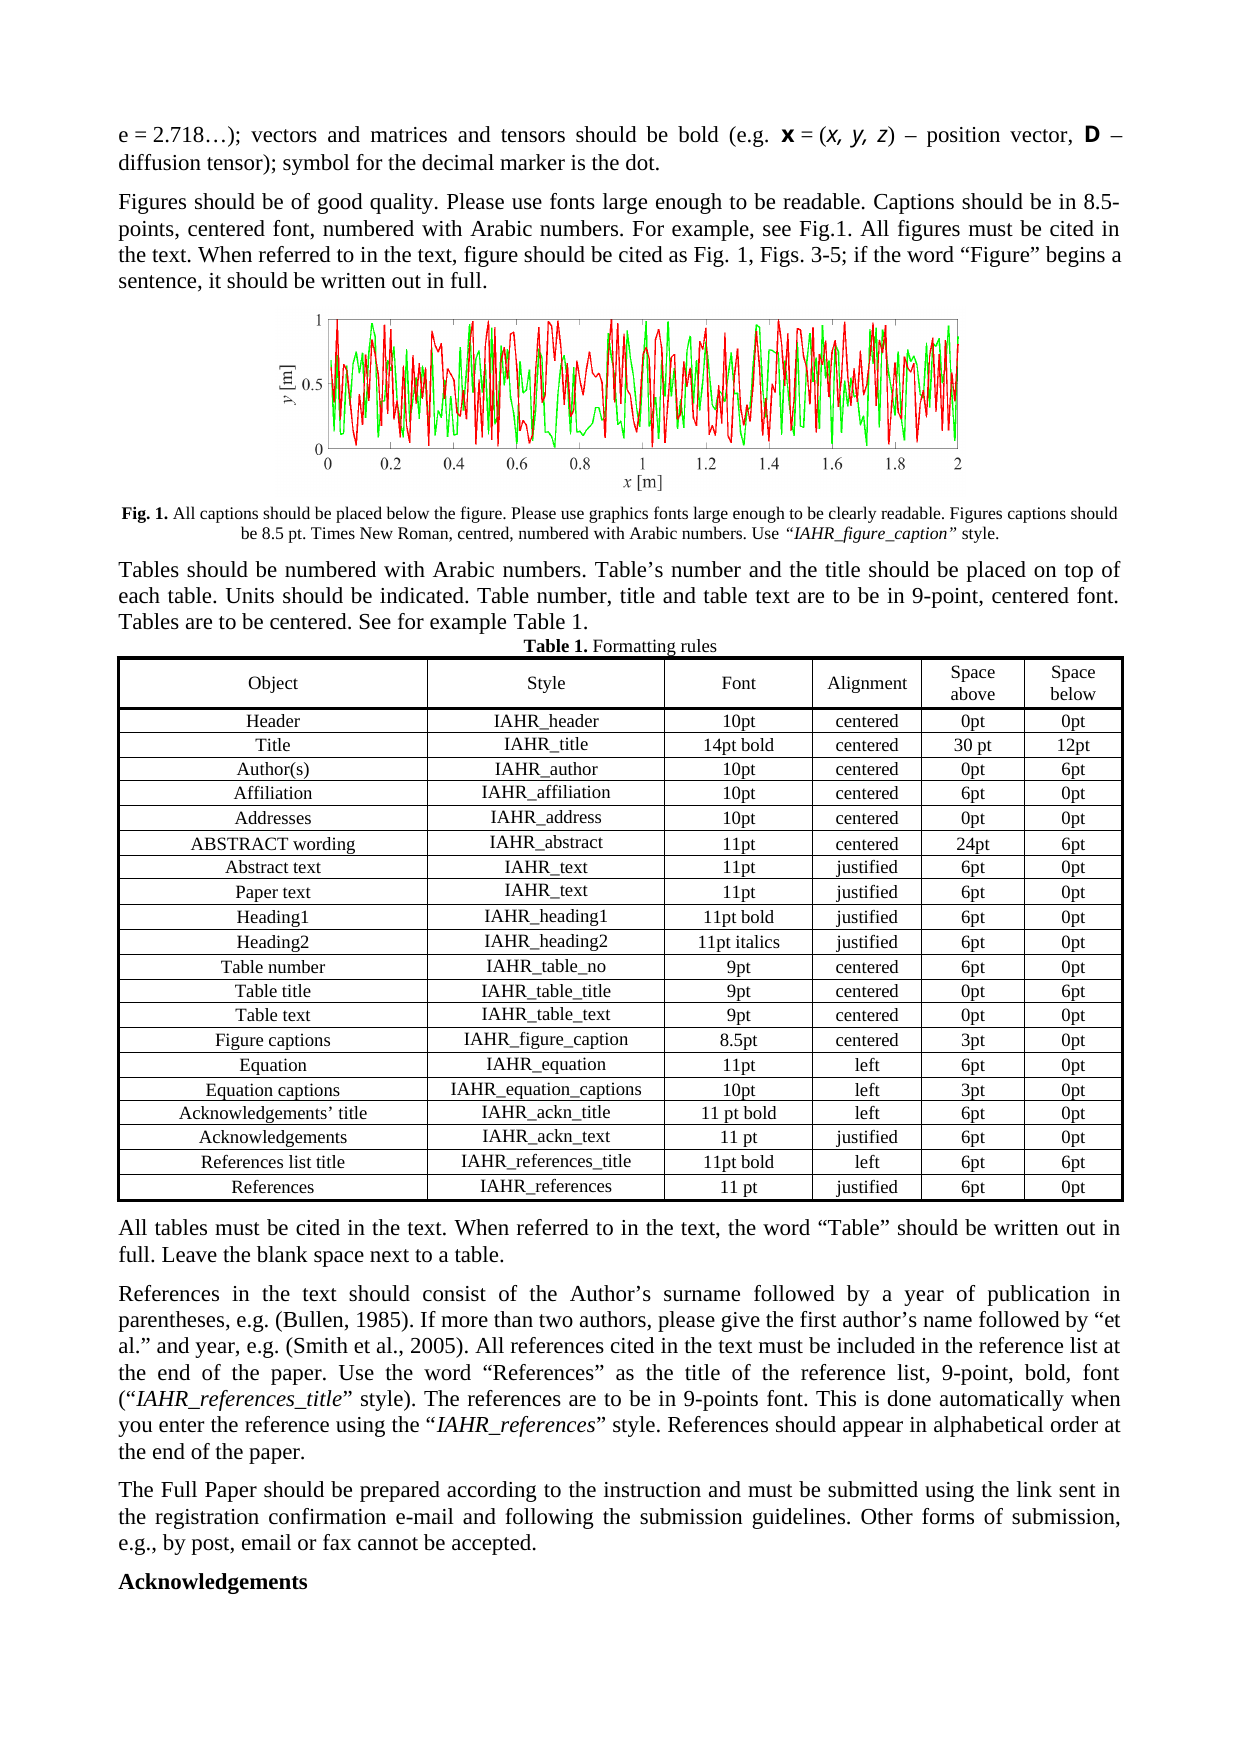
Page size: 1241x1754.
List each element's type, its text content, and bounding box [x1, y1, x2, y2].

table_cell 11pt bold [665, 1150, 812, 1174]
table_cell IAHR_text [428, 856, 664, 878]
table_cell centered [813, 1003, 921, 1027]
table_cell 0pt [1025, 1053, 1121, 1077]
table_cell Heading1 [120, 905, 427, 928]
table_cell 0pt [1025, 879, 1121, 903]
table_cell IAHR_table_title [428, 980, 664, 1002]
table_cell IAHR_affiliation [428, 781, 664, 805]
table_cell 14pt bold [665, 733, 812, 757]
table_cell Heading2 [120, 930, 427, 954]
table_cell 10pt [665, 806, 812, 830]
table_cell 0pt [1025, 905, 1121, 928]
table_cell 9pt [665, 980, 812, 1002]
table_cell 11pt italics [665, 930, 812, 954]
table_cell 11pt [665, 831, 812, 855]
table_cell 12pt [1025, 733, 1121, 757]
table_cell IAHR_references_title [428, 1150, 664, 1174]
table_cell 0pt [1025, 1125, 1121, 1148]
table_cell centered [813, 781, 921, 805]
table_cell Figure captions [120, 1028, 427, 1052]
table_cell 0pt [1025, 1078, 1121, 1100]
table_cell centered [813, 831, 921, 855]
table_header Object [120, 660, 427, 707]
table_cell 0pt [1025, 856, 1121, 878]
table_cell 0pt [1025, 1175, 1121, 1199]
table_cell 6pt [922, 1175, 1024, 1199]
table_cell 0pt [922, 710, 1024, 732]
table_header Space below [1025, 660, 1121, 707]
table_cell 0pt [922, 980, 1024, 1002]
table_cell 0pt [1025, 1028, 1121, 1052]
table_cell left [813, 1078, 921, 1100]
table_cell 3pt [922, 1078, 1024, 1100]
table_cell IAHR_equation_captions [428, 1078, 664, 1100]
table_cell 11pt [665, 856, 812, 878]
text Figures should be of good quality. Please use fonts large enough to be readable. Captions should be in 8.5-points, centered font, numbered with Arabic numbers. For example, see Fig.1. All figures must be cited in the text. When referred to in the text, figure should be cited as Fig. 1, Figs. 3-5; if the word “Figure” begins a sentence, it should be written out in full. [118, 188, 1122, 294]
title Acknowledgements [118, 1568, 1122, 1594]
table_cell 6pt [1025, 1150, 1121, 1174]
table_cell Paper text [120, 879, 427, 903]
table_cell 10pt [665, 710, 812, 732]
table_cell Table title [120, 980, 427, 1002]
table_cell 9pt [665, 955, 812, 979]
picture [274, 306, 966, 497]
table_cell 11pt [665, 1053, 812, 1077]
text References in the text should consist of the Author’s surname followed by a year of publication in parentheses, e.g. (Bullen, 1985). If more than two authors, please give the first author’s name followed by “et al.” and year, e.g. (Smith et al., 2005). All references cited in the text must be included in the reference list at the end of the paper. Use the word “References” as the title of the reference list, 9-point, bold, font (“IAHR_references_title” style). The references are to be in 9-points font. This is done automatically when you enter the reference using the “IAHR_references” style. References should appear in alphabetical order at the end of the paper. [118, 1279, 1122, 1464]
table_cell 6pt [922, 1101, 1024, 1123]
table_header Style [428, 660, 664, 707]
table_cell 0pt [1025, 930, 1121, 954]
table_cell Abstract text [120, 856, 427, 878]
table_cell 24pt [922, 831, 1024, 855]
text Table 1. Formatting rules [118, 635, 1122, 656]
table_cell centered [813, 1028, 921, 1052]
table_cell Equation captions [120, 1078, 427, 1100]
table_cell 6pt [922, 1053, 1024, 1077]
table_cell 6pt [922, 955, 1024, 979]
table_cell 6pt [922, 930, 1024, 954]
table_cell IAHR_text [428, 879, 664, 903]
table_cell centered [813, 955, 921, 979]
table_cell 0pt [1025, 710, 1121, 732]
table_cell 0pt [922, 1003, 1024, 1027]
table_header Space above [922, 660, 1024, 707]
table_cell IAHR_table_no [428, 955, 664, 979]
table_cell 0pt [1025, 781, 1121, 805]
table_cell 6pt [1025, 980, 1121, 1002]
text Fig. 1. All captions should be placed below the figure. Please use graphics fonts large enough to be clearly readable. Figures captions should be 8.5 pt. Times New Roman, centred, numbered with Arabic numbers. Use “IAHR_figure_caption” style. [118, 503, 1122, 543]
table_cell centered [813, 733, 921, 757]
table_cell Affiliation [120, 781, 427, 805]
table_cell ABSTRACT wording [120, 831, 427, 855]
table_cell justified [813, 1125, 921, 1148]
table_cell IAHR_address [428, 806, 664, 830]
table_cell References [120, 1175, 427, 1199]
text The Full Paper should be prepared according to the instruction and must be submitted using the link sent in the registration confirmation e-mail and following the submission guidelines. Other forms of submission, e.g., by post, email or fax cannot be accepted. [118, 1477, 1122, 1556]
table_cell 6pt [922, 856, 1024, 878]
table_cell 10pt [665, 1078, 812, 1100]
table_cell Equation [120, 1053, 427, 1077]
table_cell left [813, 1101, 921, 1123]
table_cell Header [120, 710, 427, 732]
table_cell 6pt [1025, 831, 1121, 855]
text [118, 118, 1122, 176]
table_cell centered [813, 980, 921, 1002]
table_cell 0pt [922, 758, 1024, 780]
table_cell References list title [120, 1150, 427, 1174]
table_cell IAHR_figure_caption [428, 1028, 664, 1052]
table_cell IAHR_author [428, 758, 664, 780]
table_cell centered [813, 806, 921, 830]
table_cell IAHR_references [428, 1175, 664, 1199]
table_cell left [813, 1053, 921, 1077]
table_cell IAHR_ackn_text [428, 1125, 664, 1148]
table_cell 9pt [665, 1003, 812, 1027]
table_cell 11pt [665, 879, 812, 903]
table_header Alignment [813, 660, 921, 707]
text Tables should be numbered with Arabic numbers. Table’s number and the title should be placed on top of each table. Units should be indicated. Table number, title and table text are to be in 9-point, centered font. Tables are to be centered. See for example Table 1. [118, 556, 1122, 635]
table_cell 6pt [922, 905, 1024, 928]
table_cell IAHR_header [428, 710, 664, 732]
table_cell 11 pt [665, 1175, 812, 1199]
table_cell 8.5pt [665, 1028, 812, 1052]
table_cell 0pt [1025, 806, 1121, 830]
table_cell 6pt [922, 781, 1024, 805]
table_cell IAHR_title [428, 733, 664, 757]
table_cell Table number [120, 955, 427, 979]
table_cell IAHR_abstract [428, 831, 664, 855]
table_cell IAHR_equation [428, 1053, 664, 1077]
text All tables must be cited in the text. When referred to in the text, the word “Table” should be written out in full. Leave the blank space next to a table. [118, 1214, 1122, 1267]
table_cell justified [813, 1175, 921, 1199]
table_cell Title [120, 733, 427, 757]
table_cell 0pt [1025, 955, 1121, 979]
table_cell Author(s) [120, 758, 427, 780]
table_cell Table text [120, 1003, 427, 1027]
table_cell 3pt [922, 1028, 1024, 1052]
table_cell IAHR_ackn_title [428, 1101, 664, 1123]
table_cell Addresses [120, 806, 427, 830]
table_cell 10pt [665, 758, 812, 780]
table_cell 6pt [1025, 758, 1121, 780]
table_cell 0pt [922, 806, 1024, 830]
table_cell justified [813, 930, 921, 954]
table_cell centered [813, 710, 921, 732]
table_cell 6pt [922, 1150, 1024, 1174]
table_cell 0pt [1025, 1101, 1121, 1123]
table_cell centered [813, 758, 921, 780]
table_cell justified [813, 879, 921, 903]
table_header Font [665, 660, 812, 707]
table_cell Acknowledgements [120, 1125, 427, 1148]
table_cell 30 pt [922, 733, 1024, 757]
table_cell IAHR_heading2 [428, 930, 664, 954]
table_cell left [813, 1150, 921, 1174]
table_cell justified [813, 856, 921, 878]
table_cell 11pt bold [665, 905, 812, 928]
table_cell justified [813, 905, 921, 928]
table_cell IAHR_heading1 [428, 905, 664, 928]
table_cell IAHR_table_text [428, 1003, 664, 1027]
table_cell Acknowledgements’ title [120, 1101, 427, 1123]
table_cell 10pt [665, 781, 812, 805]
table_cell 6pt [922, 1125, 1024, 1148]
table_cell 0pt [1025, 1003, 1121, 1027]
table_cell 11 pt bold [665, 1101, 812, 1123]
table_cell 6pt [922, 879, 1024, 903]
table_cell 11 pt [665, 1125, 812, 1148]
